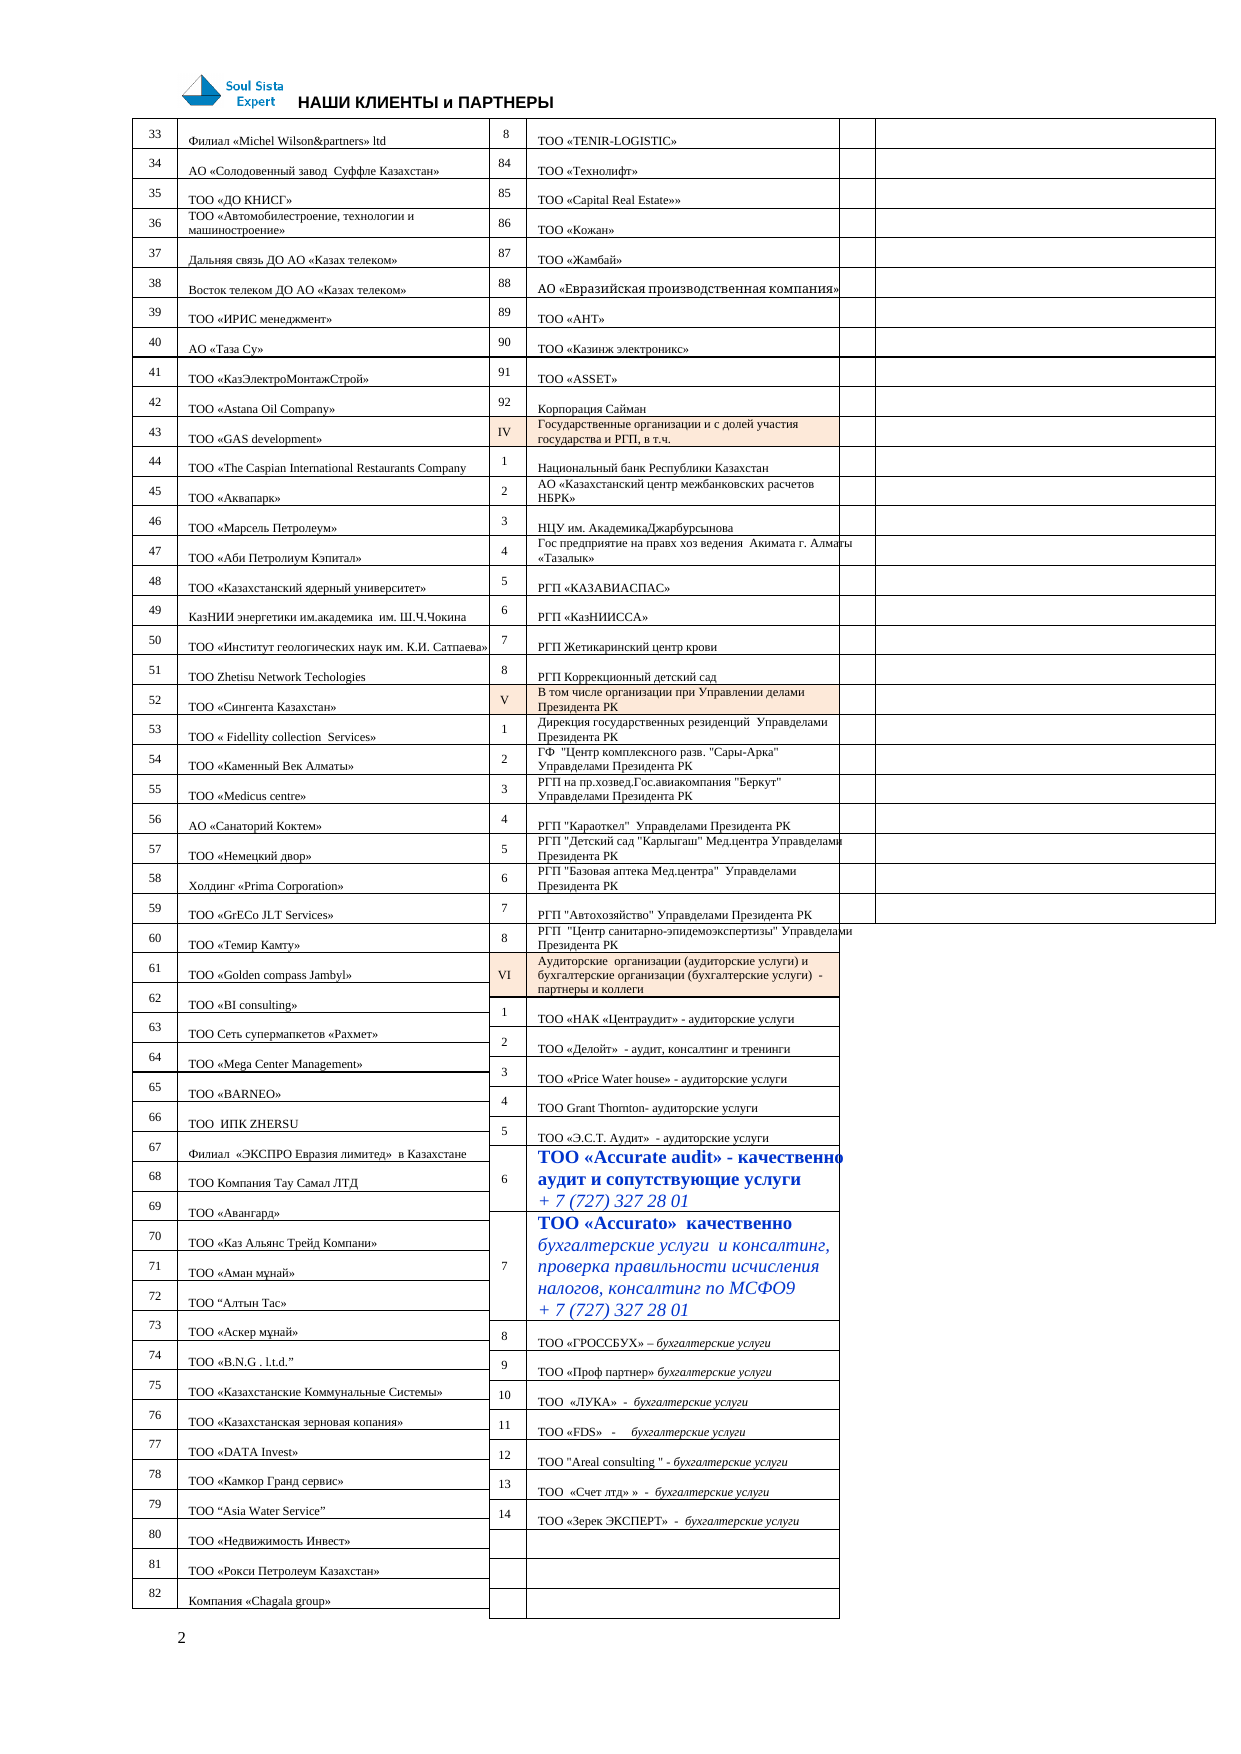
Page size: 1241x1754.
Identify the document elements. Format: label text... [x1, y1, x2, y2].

table_cell ТОО «Казахстанская зерновая копания» [178, 1400, 489, 1429]
table_cell ТОО «BARNEO» [178, 1073, 489, 1101]
table_cell 36 [133, 209, 177, 237]
table_cell 8 [490, 119, 526, 148]
table_cell ТОО «Казахстанские Коммунальные Системы» [178, 1370, 489, 1399]
table_cell ТОО «Рокси Петролеум Казахстан» [178, 1549, 489, 1578]
table_cell [876, 596, 1215, 624]
table_cell [876, 387, 1215, 416]
table_cell 14 [490, 1500, 526, 1528]
table_cell [840, 506, 875, 535]
table_cell [840, 268, 875, 297]
table_cell 5 [490, 1117, 526, 1145]
table_cell 5 [490, 834, 526, 863]
table_cell 52 [133, 685, 177, 714]
table_cell ТОО “Алтын Тас» [178, 1281, 489, 1310]
table_cell 77 [133, 1430, 177, 1459]
table_cell ТОО "Аreal consulting " - бухгалтерские услуги [527, 1440, 839, 1469]
table_cell Холдинг «Prima Corporation» [178, 864, 489, 893]
table_cell [840, 715, 875, 744]
table_cell Дирекция государственных резиденций Управделами Президента РК [527, 715, 839, 744]
table_cell РГП "Детский сад "Карлыгаш" Мед.центра Управделами Президента РК [527, 834, 839, 863]
table_cell 88 [490, 268, 526, 297]
table_cell [490, 1530, 526, 1558]
table_cell ТОО «Capital Real Estate»» [527, 179, 839, 207]
table_cell [876, 745, 1215, 773]
table_cell 6 [490, 596, 526, 624]
table_cell [840, 804, 875, 833]
table_cell РГП "Караоткел" Управделами Президента РК [527, 804, 839, 833]
table_cell 78 [133, 1460, 177, 1488]
table_cell ТОО «Автомобилестроение, технологии и машиностроение» [178, 209, 489, 237]
table_cell 8 [490, 655, 526, 684]
table_cell ТОО «Камкор Гранд сервис» [178, 1460, 489, 1488]
table_cell 12 [490, 1440, 526, 1469]
table_cell В том числе организации при Управлении делами Президента РК [527, 685, 839, 714]
table_cell 5 [490, 566, 526, 595]
table_cell ТОО Zhetisu Network Techologies [178, 655, 489, 684]
table_cell АО «Солодовенный завод Суффле Казахстан» [178, 149, 489, 178]
table_cell 38 [133, 268, 177, 297]
table_cell V [490, 685, 526, 714]
table_cell 58 [133, 864, 177, 893]
table_cell [840, 328, 875, 356]
table_cell VI [490, 953, 526, 996]
table_cell ТОО «Технолифт» [527, 149, 839, 178]
table_cell 57 [133, 834, 177, 863]
table_cell [840, 655, 875, 684]
table_cell 7 [490, 894, 526, 922]
table_cell ТОО «Институт геологических наук им. К.И. Сатпаева» [178, 626, 489, 654]
table_cell [876, 894, 1215, 922]
table_cell ТОО «Price Water house» - аудиторские услуги [527, 1057, 839, 1086]
table_cell Дальняя связь ДО АО «Казах телеком» [178, 238, 489, 267]
table_cell 40 [133, 328, 177, 356]
table_cell [876, 447, 1215, 476]
table_cell [840, 447, 875, 476]
table_cell [840, 417, 875, 446]
table_cell 1 [490, 715, 526, 744]
table_cell 73 [133, 1311, 177, 1339]
table_cell 34 [133, 149, 177, 178]
table_cell 68 [133, 1162, 177, 1191]
table_cell ТОО «Счет лтд» » - бухгалтерские услуги [527, 1470, 839, 1499]
table_cell 75 [133, 1370, 177, 1399]
table_cell 85 [490, 179, 526, 207]
table_cell 6 [490, 864, 526, 893]
table_cell Корпорация Сайман [527, 387, 839, 416]
table_cell [840, 298, 875, 327]
table_cell 8 [490, 924, 526, 952]
table_cell [840, 477, 875, 505]
table_cell 91 [490, 358, 526, 386]
table_cell ТОО Grant Thornton- аудиторские услуги [527, 1087, 839, 1116]
table_cell 81 [133, 1549, 177, 1578]
table_cell ТОО «The Caspian International Restaurants Company [178, 447, 489, 476]
table_cell [876, 119, 1215, 148]
table_cell [876, 775, 1215, 803]
table_cell 33 [133, 119, 177, 148]
table_cell [840, 238, 875, 267]
table_cell ТОО «Mega Center Management» [178, 1043, 489, 1071]
table_cell Национальный банк Республики Казахстан [527, 447, 839, 476]
table_cell 1 [490, 998, 526, 1026]
table_cell [840, 536, 875, 565]
table_cell РГП "Базовая аптека Мед.центра" Управделами Президента РК [527, 864, 839, 893]
table_cell ТОО «ДО КНИСГ» [178, 179, 489, 207]
table_cell 74 [133, 1341, 177, 1369]
table_cell 90 [490, 328, 526, 356]
table_cell 66 [133, 1102, 177, 1131]
table_cell 82 [133, 1579, 177, 1608]
table_cell ТОО «Э.С.Т. Аудит» - аудиторские услуги [527, 1117, 839, 1145]
table_cell РГП Коррекционный детский сад [527, 655, 839, 684]
table_cell [490, 1559, 526, 1588]
table_cell ТОО «FDS» - бухгалтерские услуги [527, 1410, 839, 1439]
table_cell 63 [133, 1013, 177, 1042]
table_cell Филиал «ЭКСПРО Евразия лимитед» в Казахстане [178, 1132, 489, 1161]
table_cell [840, 626, 875, 654]
table_cell [840, 387, 875, 416]
table_cell ТОО «Сингента Казахстан» [178, 685, 489, 714]
table_cell АО «Евразийская производственная компания» [527, 268, 839, 297]
table_cell 47 [133, 536, 177, 565]
table_cell 49 [133, 596, 177, 624]
table_cell [876, 209, 1215, 237]
table_cell [876, 685, 1215, 714]
table_cell 8 [490, 1321, 526, 1350]
table_cell ТОО «B.N.G . l.t.d.” [178, 1341, 489, 1369]
table_cell [527, 1530, 839, 1558]
table_cell 2 [490, 1027, 526, 1056]
table_cell [490, 1589, 526, 1618]
table_cell Гос предприятие на правх хоз ведения Акимата г. Алматы «Тазалык» [527, 536, 839, 565]
table_cell [876, 238, 1215, 267]
table_cell ТОО «Делойт» - аудит, консалтинг и тренинги [527, 1027, 839, 1056]
table_cell 4 [490, 1087, 526, 1116]
table_cell 79 [133, 1490, 177, 1518]
table_cell 45 [133, 477, 177, 505]
table_cell 4 [490, 804, 526, 833]
table_cell 3 [490, 1057, 526, 1086]
table_cell ТОО «Аби Петролиум Кэпитал» [178, 536, 489, 565]
table_cell [876, 268, 1215, 297]
table_cell ТОО «Accurate audit» - качественно аудит и сопутствующие услуги + 7 (727) 327 28 01 [527, 1146, 839, 1211]
table_cell [527, 1559, 839, 1588]
table_cell [876, 626, 1215, 654]
table_cell 13 [490, 1470, 526, 1499]
table_cell ТОО «TENIR-LOGISTIC» [527, 119, 839, 148]
table_cell 86 [490, 209, 526, 237]
table_cell [876, 477, 1215, 505]
table_cell [876, 834, 1215, 863]
table_cell ТОО «Авангард» [178, 1192, 489, 1220]
table_cell ТОО «Кожан» [527, 209, 839, 237]
table_cell ТОО «АНТ» [527, 298, 839, 327]
table_cell [876, 864, 1215, 893]
table_cell 87 [490, 238, 526, 267]
table_cell ГФ "Центр комплексного разв. "Сары-Арка" Управделами Президента РК [527, 745, 839, 773]
table_cell АО «Казахстанский центр межбанковских расчетов НБРК» [527, 477, 839, 505]
table_cell ТОО «Аскер мұнай» [178, 1311, 489, 1339]
table_cell 50 [133, 626, 177, 654]
table_cell [840, 179, 875, 207]
table_cell 7 [490, 1212, 526, 1320]
table_cell ТОО “Asia Water Service” [178, 1490, 489, 1518]
table_cell 2 [490, 477, 526, 505]
table_cell 4 [490, 536, 526, 565]
table_cell [876, 358, 1215, 386]
table_cell 80 [133, 1519, 177, 1548]
table_cell 54 [133, 745, 177, 773]
table_cell 92 [490, 387, 526, 416]
table_cell НЦУ им. АкадемикаДжарбурсынова [527, 506, 839, 535]
table_cell 43 [133, 417, 177, 446]
table_cell 37 [133, 238, 177, 267]
table_cell 55 [133, 775, 177, 803]
table_cell 48 [133, 566, 177, 595]
table_cell [840, 119, 875, 148]
table_cell 46 [133, 506, 177, 535]
table_cell 67 [133, 1132, 177, 1161]
table_cell ТОО Компания Тау Самал ЛТД [178, 1162, 489, 1191]
table_cell [527, 1589, 839, 1618]
table_cell [876, 566, 1215, 595]
table_cell РГП "Центр санитарно-эпидемоэкспертизы" Управделами Президента РК [527, 924, 839, 952]
table_cell 64 [133, 1043, 177, 1071]
table_cell [840, 566, 875, 595]
table_cell ТОО «ИРИС менеджмент» [178, 298, 489, 327]
table_cell ТОО «Astana Oil Company» [178, 387, 489, 416]
table_cell [876, 536, 1215, 565]
table_cell 51 [133, 655, 177, 684]
table_cell 39 [133, 298, 177, 327]
table_cell ТОО ИПК ZHERSU [178, 1102, 489, 1131]
table_cell 2 [490, 745, 526, 773]
picture [177, 73, 286, 109]
table_cell ТОО Сеть супермапкетов «Рахмет» [178, 1013, 489, 1042]
table_cell ТОО «Казахстанский ядерный университет» [178, 566, 489, 595]
table_cell ТОО «ASSET» [527, 358, 839, 386]
table_cell [840, 745, 875, 773]
table_cell 41 [133, 358, 177, 386]
table_cell [840, 894, 875, 922]
table_cell ТОО «НАК «Центраудит» - аудиторские услуги [527, 998, 839, 1026]
table_cell ТОО «Немецкий двор» [178, 834, 489, 863]
table_cell 84 [490, 149, 526, 178]
table_cell ТОО «DATA Invest» [178, 1430, 489, 1459]
table_cell ТОО «Недвижимость Инвест» [178, 1519, 489, 1548]
table_cell Восток телеком ДО АО «Казах телеком» [178, 268, 489, 297]
table_cell ТОО «Жамбай» [527, 238, 839, 267]
table_cell РГП «КазНИИССА» [527, 596, 839, 624]
table_cell [840, 685, 875, 714]
table_cell РГП "Автохозяйство" Управделами Президента РК [527, 894, 839, 922]
table_cell ТОО «Казинж электроникс» [527, 328, 839, 356]
table_cell [840, 775, 875, 803]
table_cell 72 [133, 1281, 177, 1310]
table_cell РГП «КАЗАВИАСПАС» [527, 566, 839, 595]
table_cell [876, 417, 1215, 446]
table_cell 3 [490, 775, 526, 803]
table_cell 61 [133, 953, 177, 982]
table_cell ТОО «Каз Альянс Трейд Компани» [178, 1221, 489, 1250]
table_cell ТОО «GrECo JLT Services» [178, 894, 489, 922]
table_cell ТОО «Зерек ЭКСПЕРТ» - бухгалтерские услуги [527, 1500, 839, 1528]
table_cell 44 [133, 447, 177, 476]
table_cell 1 [490, 447, 526, 476]
table_cell [876, 149, 1215, 178]
table_cell [876, 328, 1215, 356]
table_cell [876, 298, 1215, 327]
table_cell [876, 804, 1215, 833]
table_cell 69 [133, 1192, 177, 1220]
table_cell [840, 834, 875, 863]
table_cell Филиал «Michel Wilson&partners» ltd [178, 119, 489, 148]
table_cell [840, 149, 875, 178]
table_cell ТОО «ГРОССБУХ» – бухгалтерские услуги [527, 1321, 839, 1350]
table_cell 6 [490, 1146, 526, 1211]
table_cell АО «Санаторий Коктем» [178, 804, 489, 833]
table_cell [876, 506, 1215, 535]
table_cell [840, 596, 875, 624]
table_cell ТОО «Аман мұнай» [178, 1251, 489, 1280]
table_cell ТОО « Fidellity collection Services» [178, 715, 489, 744]
table_cell 7 [490, 626, 526, 654]
table_cell 9 [490, 1351, 526, 1379]
table_cell [876, 715, 1215, 744]
table_cell ТОО «Темир Камту» [178, 924, 489, 952]
table_cell IV [490, 417, 526, 446]
table_cell ТОО «Golden compass Jambyl» [178, 953, 489, 982]
table_cell РГП на пр.хозвед.Гос.авиакомпания "Беркут" Управделами Президента РК [527, 775, 839, 803]
table_cell [840, 209, 875, 237]
table_cell 11 [490, 1410, 526, 1439]
table_cell Государственные организации и с долей участия государства и РГП, в т.ч. [527, 417, 839, 446]
table_cell ТОО «Accurato» качественно бухгалтерские услуги и консалтинг, проверка правильности исчисления налогов, консалтинг по МСФО9 + 7 (727) 327 28 01 [527, 1212, 839, 1320]
table_cell 56 [133, 804, 177, 833]
table_cell ТОО «BI consulting» [178, 983, 489, 1012]
table_cell 76 [133, 1400, 177, 1429]
table_cell [876, 179, 1215, 207]
table_cell 89 [490, 298, 526, 327]
table_cell ТОО «Проф партнер» бухгалтерские услуги [527, 1351, 839, 1379]
table_cell [840, 358, 875, 386]
table_cell 60 [133, 924, 177, 952]
table_cell 35 [133, 179, 177, 207]
table_cell 53 [133, 715, 177, 744]
table_cell ТОО «КазЭлектроМонтажСтрой» [178, 358, 489, 386]
table_cell 59 [133, 894, 177, 922]
table_cell 3 [490, 506, 526, 535]
table_cell РГП Жетикаринский центр крови [527, 626, 839, 654]
table_cell 10 [490, 1381, 526, 1409]
table_cell ТОО «Medicus centrе» [178, 775, 489, 803]
table_cell КазНИИ энергетики им.академика им. Ш.Ч.Чокина [178, 596, 489, 624]
table_cell ТОО «Марсель Петролеум» [178, 506, 489, 535]
table_cell [840, 864, 875, 893]
table_cell ТОО «Аквапарк» [178, 477, 489, 505]
table_cell АО «Таза Су» [178, 328, 489, 356]
table_cell 62 [133, 983, 177, 1012]
table_cell 42 [133, 387, 177, 416]
table_cell 70 [133, 1221, 177, 1250]
table_cell Аудиторские организации (аудиторские услуги) и бухгалтерские организации (бухгалтерские услуги) - партнеры и коллеги [527, 953, 839, 996]
table_cell ТОО «GAS development» [178, 417, 489, 446]
table_cell 65 [133, 1073, 177, 1101]
table_cell ТОО «ЛУКА» - бухгалтерские услуги [527, 1381, 839, 1409]
table_cell ТОО «Каменный Век Алматы» [178, 745, 489, 773]
table_cell 71 [133, 1251, 177, 1280]
table_cell Компания «Chagala group» [178, 1579, 489, 1608]
table_cell [876, 655, 1215, 684]
